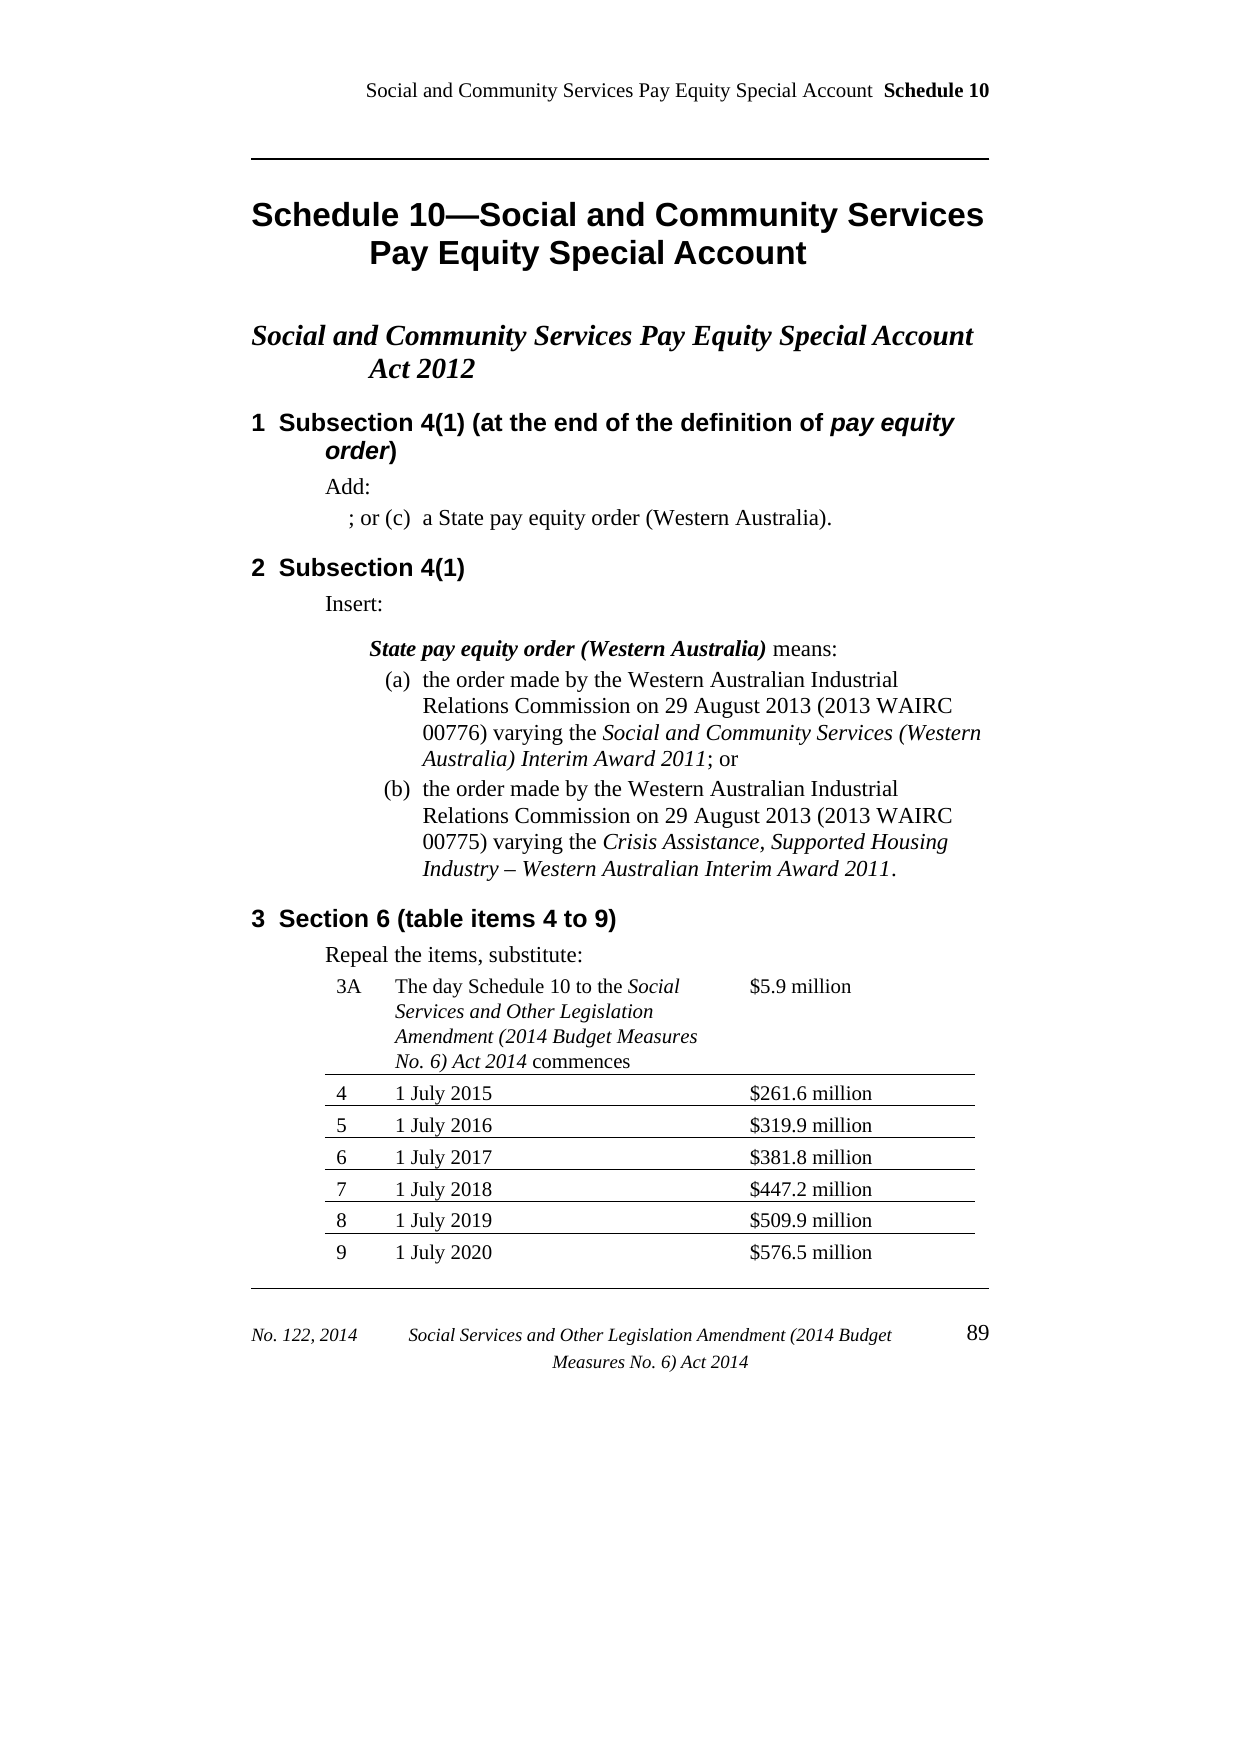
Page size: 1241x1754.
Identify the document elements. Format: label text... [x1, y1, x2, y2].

table_cell 4 [325, 1075, 384, 1105]
text Schedule 10—Social and Community Services Pay Equity Special Account [251, 195, 989, 272]
table_cell $319.9 million [738, 1106, 974, 1137]
table_cell 7 [325, 1170, 384, 1201]
text (a) the order made by the Western Australian Industrial Relations Commission on 29 August 2013 (2013 WAIRC 00776) varying the Social and Community Services (Western Australia) Interim Award 2011; or [251, 666, 989, 771]
table_header 3A [325, 967, 384, 1073]
text State pay equity order (Western Australia) means: [369, 635, 989, 662]
table_cell $381.8 million [738, 1138, 974, 1169]
table_cell $261.6 million [738, 1075, 974, 1105]
table_cell 1 July 2016 [384, 1106, 738, 1137]
table_cell 1 July 2018 [384, 1170, 738, 1201]
table_cell 6 [325, 1138, 384, 1169]
table_header The day Schedule 10 to the Social Services and Other Legislation Amendment (2014 Budget Measures No. 6) Act 2014 commences [384, 967, 738, 1073]
text Insert: [325, 590, 989, 617]
text Social and Community Services Pay Equity Special Account Act 2012 [251, 318, 989, 385]
table_cell 1 July 2017 [384, 1138, 738, 1169]
table_cell 1 July 2020 [384, 1234, 738, 1264]
table_cell $576.5 million [738, 1234, 974, 1264]
text 3 Section 6 (table items 4 to 9) [251, 904, 989, 933]
table_cell 9 [325, 1234, 384, 1264]
table_cell $509.9 million [738, 1202, 974, 1232]
text ; or (c) a State pay equity order (Western Australia). [251, 504, 989, 530]
table_cell $447.2 million [738, 1170, 974, 1201]
table_cell 1 July 2015 [384, 1075, 738, 1105]
text 2 Subsection 4(1) [251, 553, 989, 582]
text 1 Subsection 4(1) (at the end of the definition of pay equity order) [251, 408, 989, 465]
table_cell 8 [325, 1202, 384, 1232]
text Repeal the items, substitute: [325, 941, 989, 967]
text (b) the order made by the Western Australian Industrial Relations Commission on 29 August 2013 (2013 WAIRC 00775) varying the Crisis Assistance, Supported Housing Industry – Western Australian Interim Award 2011. [251, 776, 989, 881]
table_cell 5 [325, 1106, 384, 1137]
text Add: [325, 473, 989, 500]
table_header $5.9 million [738, 967, 974, 1073]
table_cell 1 July 2019 [384, 1202, 738, 1232]
